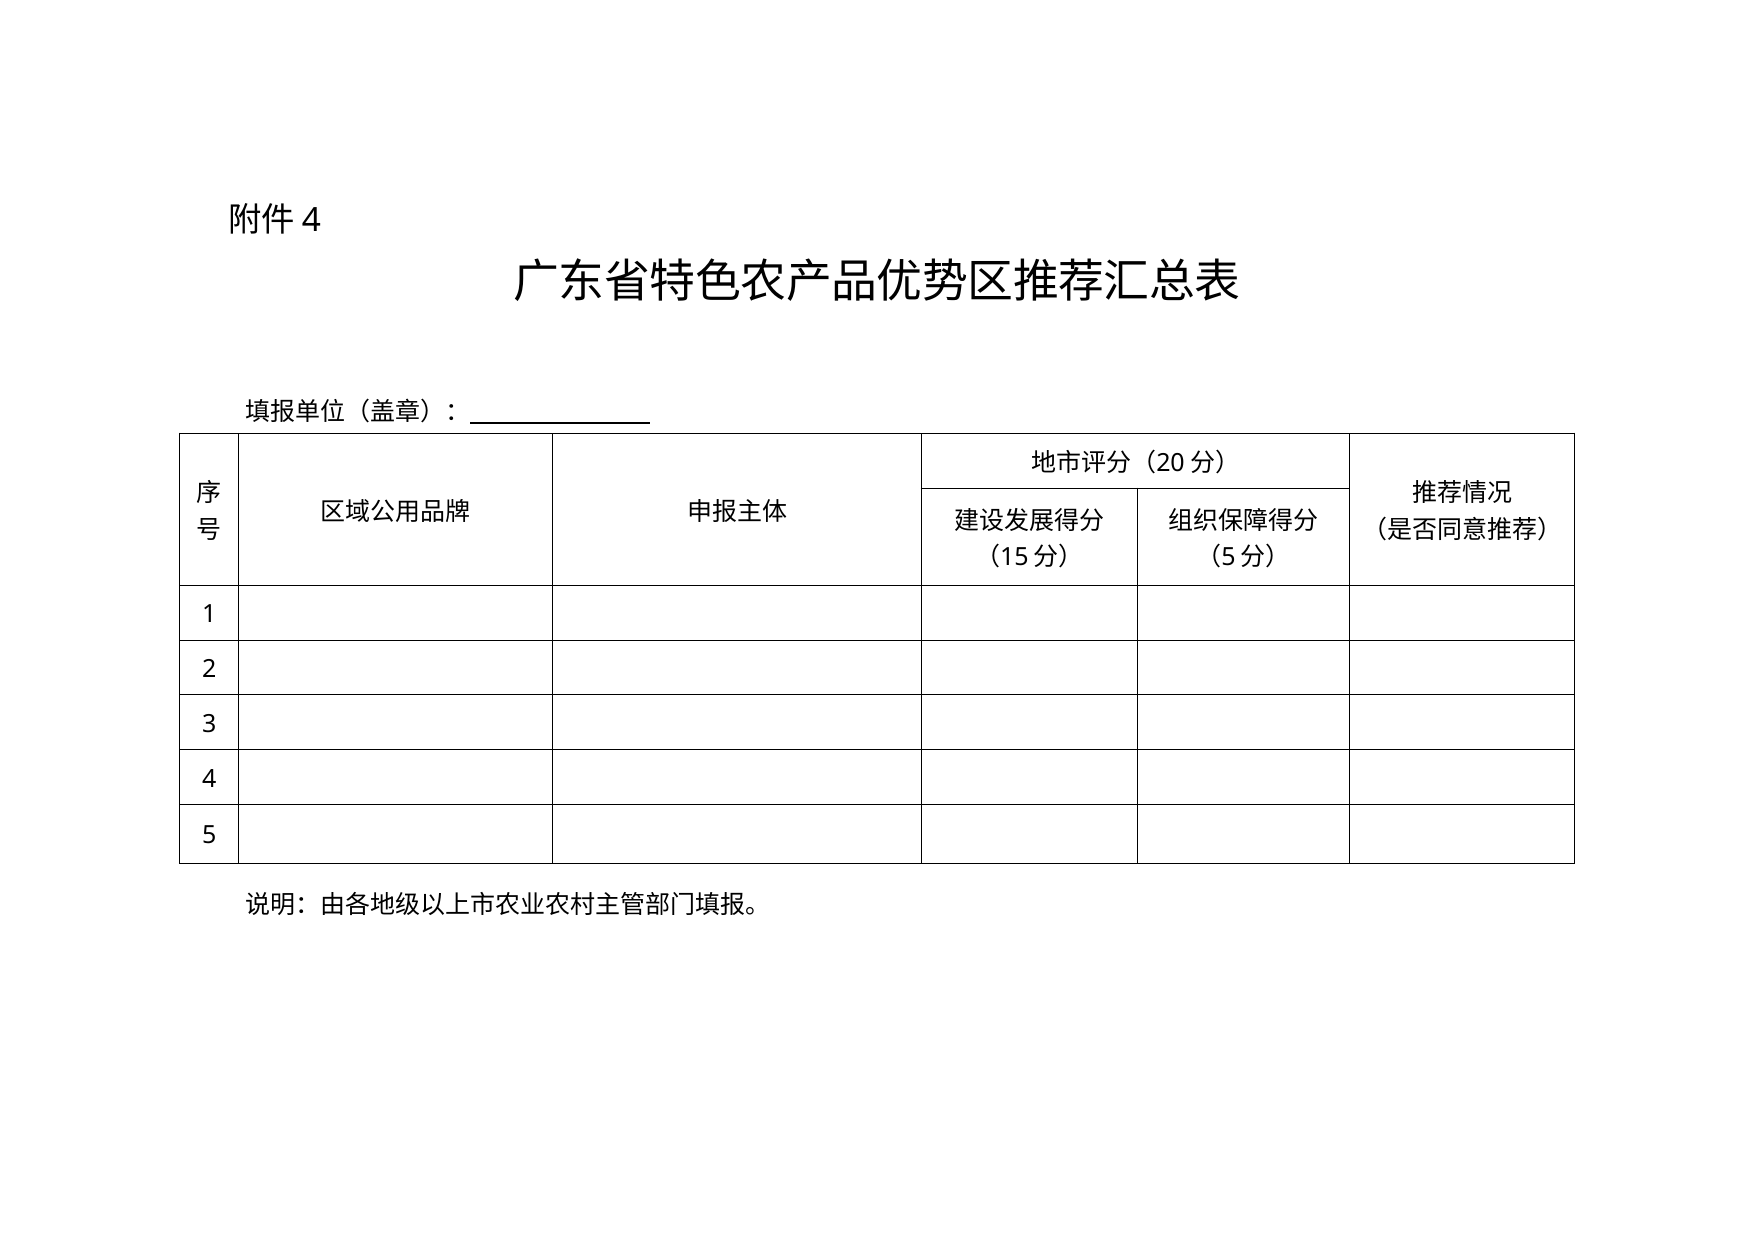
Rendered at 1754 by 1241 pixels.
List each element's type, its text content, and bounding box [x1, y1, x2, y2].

table_cell [239, 641, 552, 694]
table_cell [1350, 750, 1574, 804]
table_cell [239, 750, 552, 804]
table_cell [922, 695, 1137, 749]
table_cell [1138, 750, 1349, 804]
table_cell [553, 695, 921, 749]
table_header 申报主体 [553, 434, 921, 584]
table_cell [239, 586, 552, 639]
table_cell 1 [180, 586, 238, 639]
table_cell [922, 805, 1137, 863]
text 附件4 [195, 186, 1559, 248]
table_cell [1350, 586, 1574, 639]
table_header 地市评分（20分） [922, 434, 1349, 487]
table_header 推荐情况 （是否同意推荐） [1350, 434, 1574, 584]
table_cell [922, 750, 1137, 804]
table_cell [553, 641, 921, 694]
table_cell [1138, 805, 1349, 863]
table_cell 5 [180, 805, 238, 863]
table_cell [239, 695, 552, 749]
table_cell 建设发展得分（15分） [922, 489, 1137, 584]
table_cell [553, 750, 921, 804]
table_cell [1350, 641, 1574, 694]
table_cell [922, 641, 1137, 694]
table_cell [553, 805, 921, 863]
table_cell [553, 586, 921, 639]
table_cell 4 [180, 750, 238, 804]
table_cell [922, 586, 1137, 639]
table_cell [1138, 695, 1349, 749]
table_cell [1138, 641, 1349, 694]
table_header 区域公用品牌 [239, 434, 552, 584]
table_cell [1350, 695, 1574, 749]
table_cell [1138, 586, 1349, 639]
table_header 序号 [180, 434, 238, 584]
table_cell [1350, 805, 1574, 863]
table_cell 2 [180, 641, 238, 694]
text 说明：由各地级以上市农业农村主管部门填报。 [195, 864, 1559, 925]
text 广东省特色农产品优势区推荐汇总表 [195, 248, 1559, 310]
table_cell 组织保障得分 （5分） [1138, 489, 1349, 584]
table_cell 3 [180, 695, 238, 749]
text 填报单位（盖章）： [195, 371, 1559, 433]
table_cell [239, 805, 552, 863]
